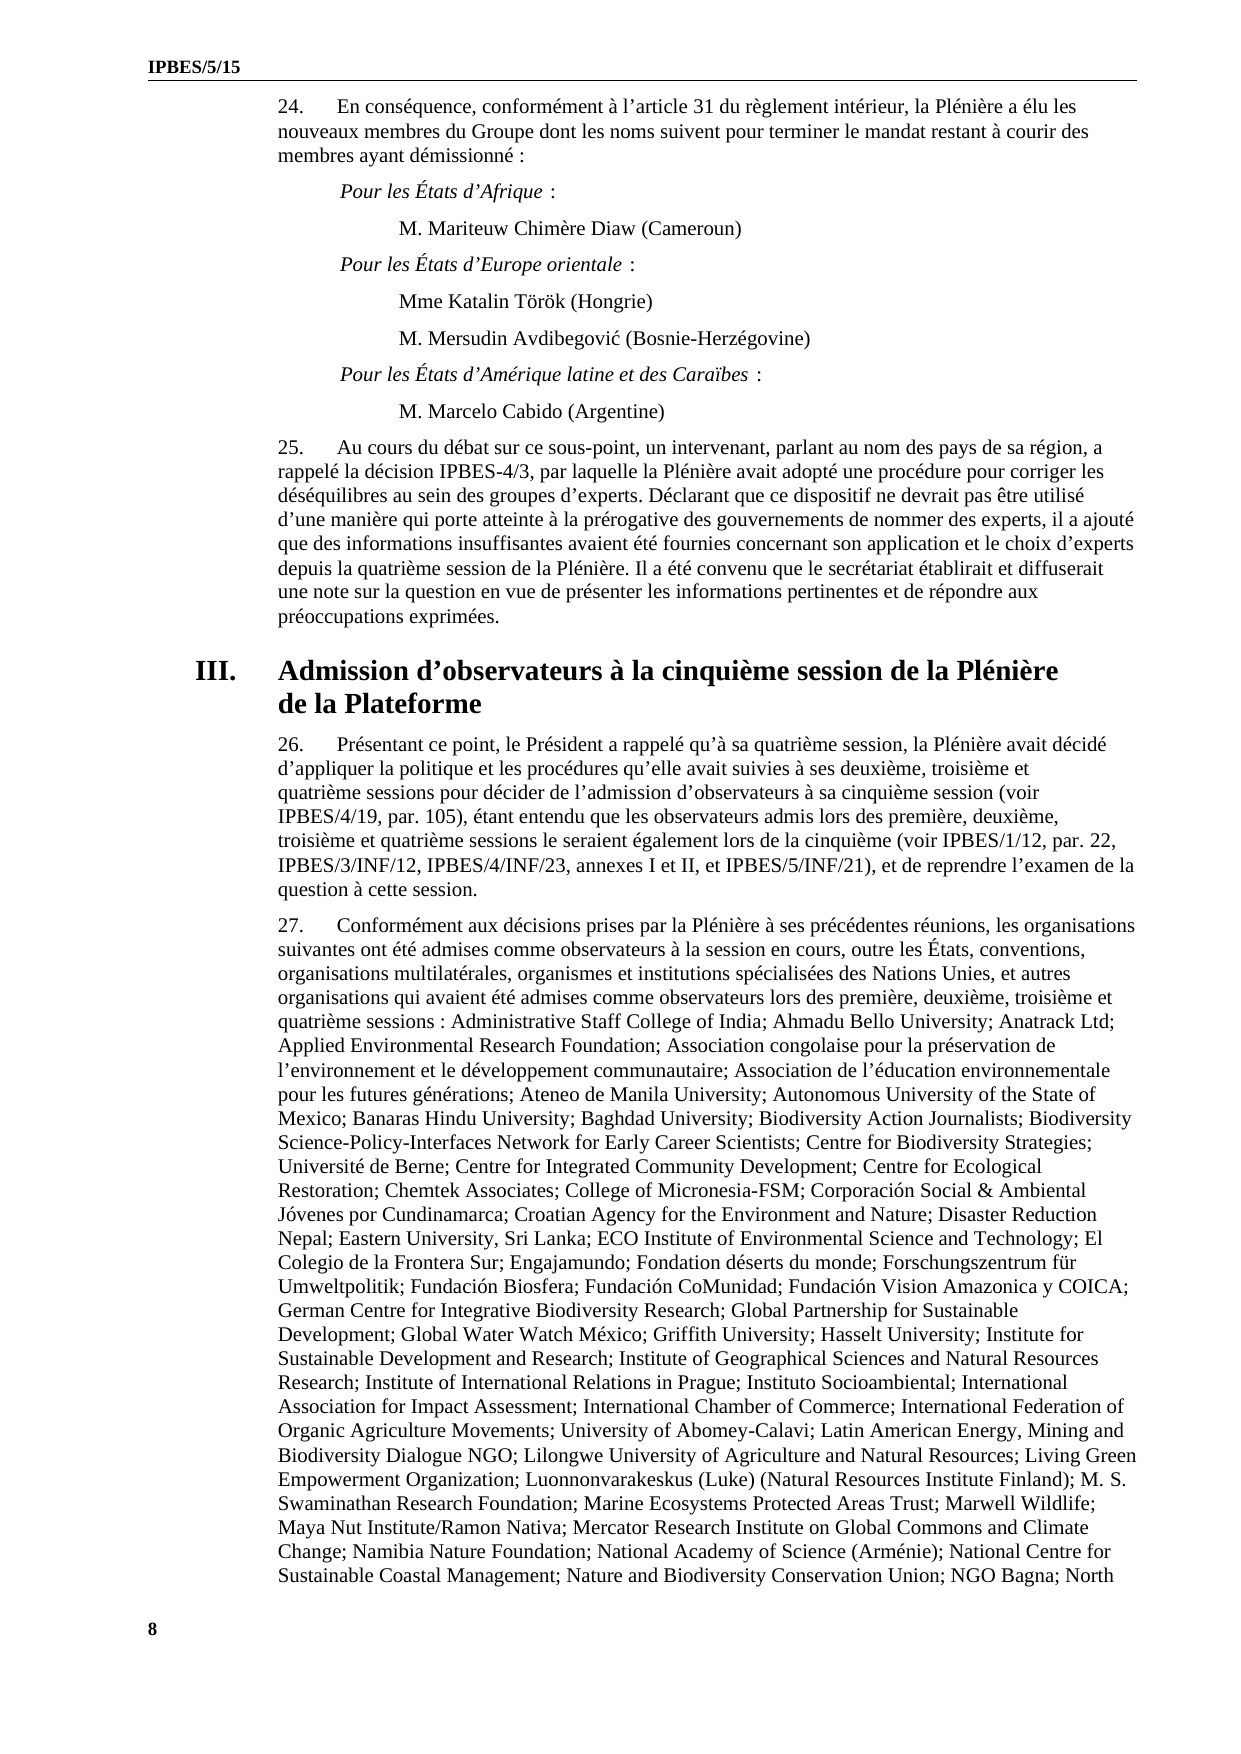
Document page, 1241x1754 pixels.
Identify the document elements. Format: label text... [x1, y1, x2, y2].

text Pour les États d’Amérique latine et des Caraïbes : [340, 362, 1137, 386]
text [278, 913, 1137, 1587]
text Mme Katalin Török (Hongrie) [399, 289, 1137, 313]
text Pour les États d’Afrique : [340, 179, 1137, 203]
text M. Mersudin Avdibegović (Bosnie-Herzégovine) [399, 325, 1137, 349]
text Présentant ce point, le Président a rappelé qu’à sa quatrième session, la Plénière avait décidé d’appliquer la politique et les procédures qu’elle avait suivies à ses deuxième, troisième et quatrième sessions pour décider de l’admission d’observateurs à sa cinquième session (voir IPBES/4/19, par. 105), étant entendu que les observateurs admis lors des première, deuxième, troisième et quatrième sessions le seraient également lors de la cinquième (voir IPBES/1/12, par. 22, IPBES/3/INF/12, IPBES/4/INF/23, annexes I et II, et IPBES/5/INF/21), et de reprendre l’examen de la question à cette session. [278, 732, 1137, 901]
text M. Marcelo Cabido (Argentine) [399, 398, 1137, 423]
text M. Mariteuw Chimère Diaw (Cameroun) [399, 216, 1137, 240]
text Au cours du débat sur ce sous-point, un intervenant, parlant au nom des pays de sa région, a rappelé la décision IPBES-4/3, par laquelle la Plénière avait adopté une procédure pour corriger les déséquilibres au sein des groupes d’experts. Déclarant que ce dispositif ne devrait pas être utilisé d’une manière qui porte atteinte à la prérogative des gouvernements de nommer des experts, il a ajouté que des informations insuffisantes avaient été fournies concernant son application et le choix d’experts depuis la quatrième session de la Plénière. Il a été convenu que le secrétariat établirait et diffuserait une note sur la question en vue de présenter les informations pertinentes et de répondre aux préoccupations exprimées. [278, 435, 1137, 628]
text En conséquence, conformément à l’article 31 du règlement intérieur, la Plénière a élu les nouveaux membres du Groupe dont les noms suivent pour terminer le mandat restant à courir des membres ayant démissionné : [278, 94, 1137, 167]
text III. Admission d’observateurs à la cinquième session de la Plénière de la Plateforme [148, 653, 1107, 720]
text Pour les États d’Europe orientale : [340, 252, 1137, 276]
